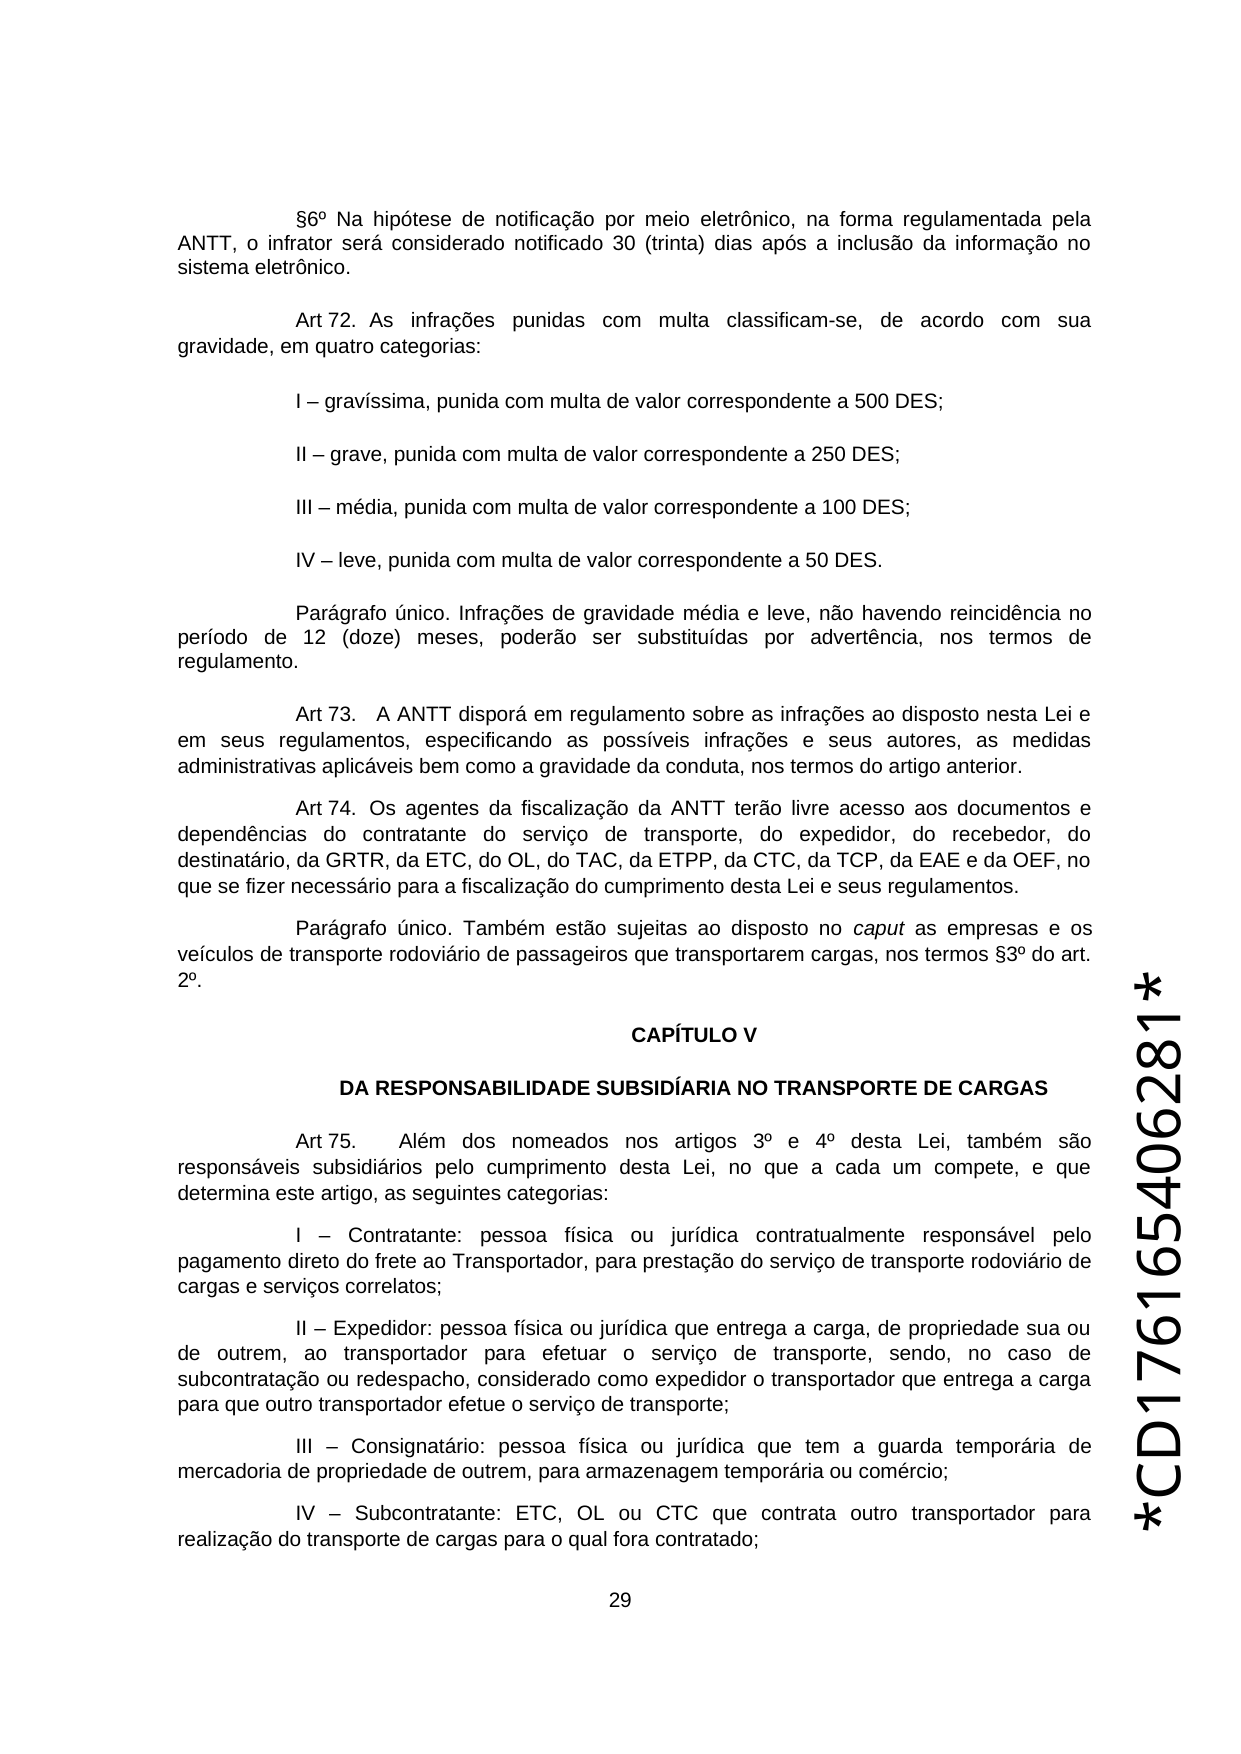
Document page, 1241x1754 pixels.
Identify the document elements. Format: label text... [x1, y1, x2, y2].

list As infrações punidas com multa classificam-se, de acordo com sua gravidade, em quatro categorias: [177, 308, 1093, 357]
text I – gravíssima, punida com multa de valor correspondente a 500 DES; [177, 388, 1093, 412]
text III – Consignatário: pessoa física ou jurídica que tem a guarda temporária de mercadoria de propriedade de outrem, para armazenagem temporária ou comércio; [177, 1434, 1093, 1483]
text IV – leve, punida com multa de valor correspondente a 50 DES. [177, 548, 1093, 572]
text DA RESPONSABILIDADE SUBSIDÍARIA NO TRANSPORTE DE CARGAS [177, 1076, 1093, 1100]
text §6º Na hipótese de notificação por meio eletrônico, na forma regulamentada pela ANTT, o infrator será considerado notificado 30 (trinta) dias após a inclusão da informação no sistema eletrônico. [177, 207, 1093, 278]
list A ANTT disporá em regulamento sobre as infrações ao disposto nesta Lei e em seus regulamentos, especificando as possíveis infrações e seus autores, as medidas administrativas aplicáveis bem como a gravidade da conduta, nos termos do artigo anterior. [177, 702, 1093, 778]
text Parágrafo único. Também estão sujeitas ao disposto no caput as empresas e os veículos de transporte rodoviário de passageiros que transportarem cargas, nos termos §3º do art. 2º. [177, 916, 1093, 992]
text III – média, punida com multa de valor correspondente a 100 DES; [177, 495, 1093, 519]
text II – grave, punida com multa de valor correspondente a 250 DES; [177, 442, 1093, 466]
text I – Contratante: pessoa física ou jurídica contratualmente responsável pelo pagamento direto do frete ao Transportador, para prestação do serviço de transporte rodoviário de cargas e serviços correlatos; [177, 1223, 1093, 1298]
list Os agentes da fiscalização da ANTT terão livre acesso aos documentos e dependências do contratante do serviço de transporte, do expedidor, do recebedor, do destinatário, da GRTR, da ETC, do OL, do TAC, da ETPP, da CTC, da TCP, da EAE e da OEF, no que se fizer necessário para a fiscalização do cumprimento desta Lei e seus regulamentos. [177, 796, 1093, 898]
text Parágrafo único. Infrações de gravidade média e leve, não havendo reincidência no período de 12 (doze) meses, poderão ser substituídas por advertência, nos termos de regulamento. [177, 601, 1093, 673]
text CAPÍTULO V [177, 1023, 1093, 1047]
text II – Expedidor: pessoa física ou jurídica que entrega a carga, de propriedade sua ou de outrem, ao transportador para efetuar o serviço de transporte, sendo, no caso de subcontratação ou redespacho, considerado como expedidor o transportador que entrega a carga para que outro transportador efetue o serviço de transporte; [177, 1316, 1093, 1416]
text IV – Subcontratante: ETC, OL ou CTC que contrata outro transportador para realização do transporte de cargas para o qual fora contratado; [177, 1501, 1093, 1550]
list Além dos nomeados nos artigos 3º e 4º desta Lei, também são responsáveis subsidiários pelo cumprimento desta Lei, no que a cada um compete, e que determina este artigo, as seguintes categorias: [177, 1129, 1093, 1205]
